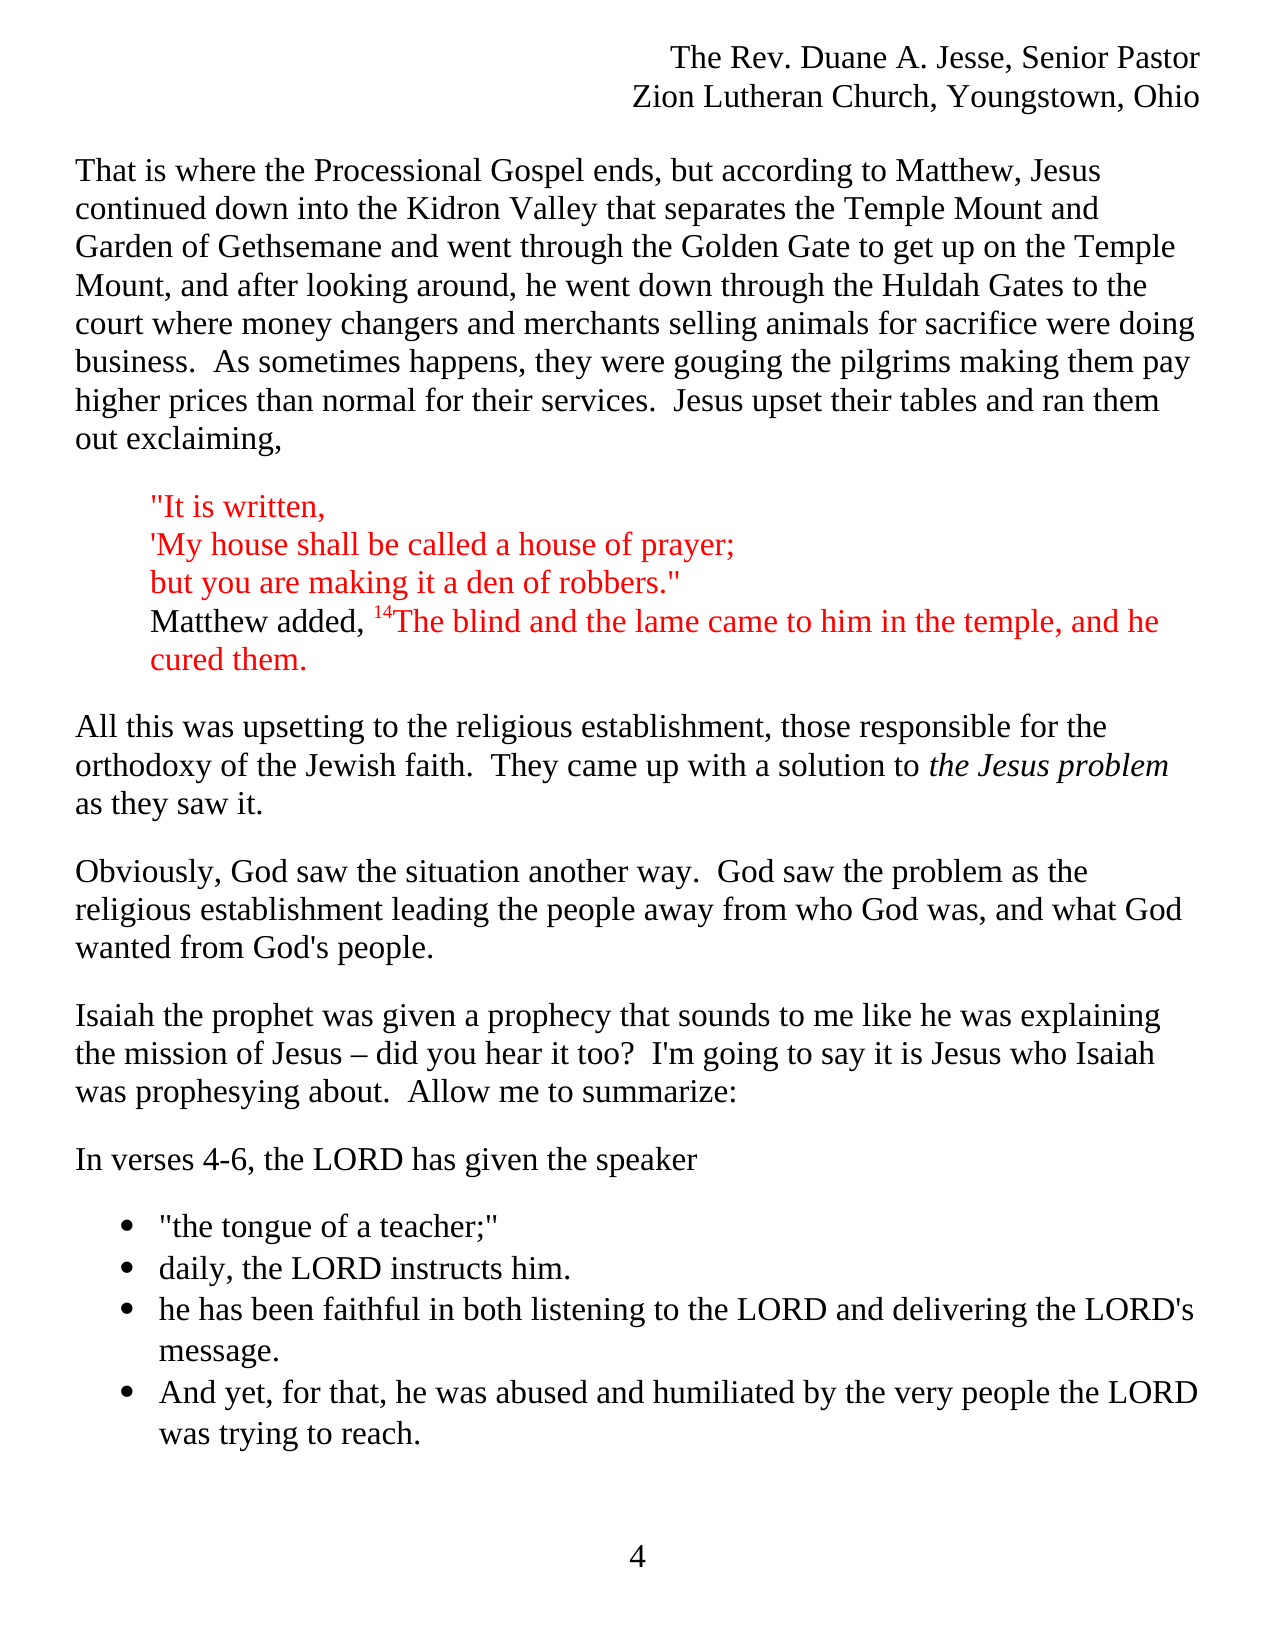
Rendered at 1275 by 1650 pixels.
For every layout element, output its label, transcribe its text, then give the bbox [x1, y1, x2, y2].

text That is where the Processional Gospel ends, but according to Matthew, Jesus continued down into the Kidron Valley that separates the Temple Mount and Garden of Gethsemane and went through the Golden Gate to get up on the Temple Mount, and after looking around, he went down through the Huldah Gates to the court where money changers and merchants selling animals for sacrifice were doing business. As sometimes happens, they were gouging the pilgrims making them pay higher prices than normal for their services. Jesus upset their tables and ran them out exclaiming, [75, 150, 1200, 457]
text "It is written, 'My house shall be called a house of prayer; but you are making it a den of robbers." Matthew added, 14The blind and the lame came to him in the temple, and he cured them. [150, 486, 1200, 677]
list "the tongue of a teacher;" [121, 1207, 1200, 1245]
list And yet, for that, he was abused and humiliated by the very people the LORD was trying to reach. [121, 1372, 1200, 1452]
text All this was upsetting to the religious establishment, those responsible for the orthodoxy of the Jewish faith. They came up with a solution to the Jesus problem as they saw it. [75, 707, 1200, 822]
text Obviously, God saw the situation another way. God saw the problem as the religious establishment leading the people away from who God was, and what God wanted from God's people. [75, 851, 1200, 966]
list daily, the LORD instructs him. [121, 1248, 1200, 1286]
list he has been faithful in both listening to the LORD and delivering the LORD's message. [121, 1289, 1200, 1369]
text In verses 4-6, the LORD has given the speaker [75, 1139, 1200, 1177]
text Isaiah the prophet was given a prophecy that sounds to me like he was explaining the mission of Jesus – did you hear it too? I'm going to say it is Jesus who Isaiah was prophesying about. Allow me to summarize: [75, 995, 1200, 1110]
